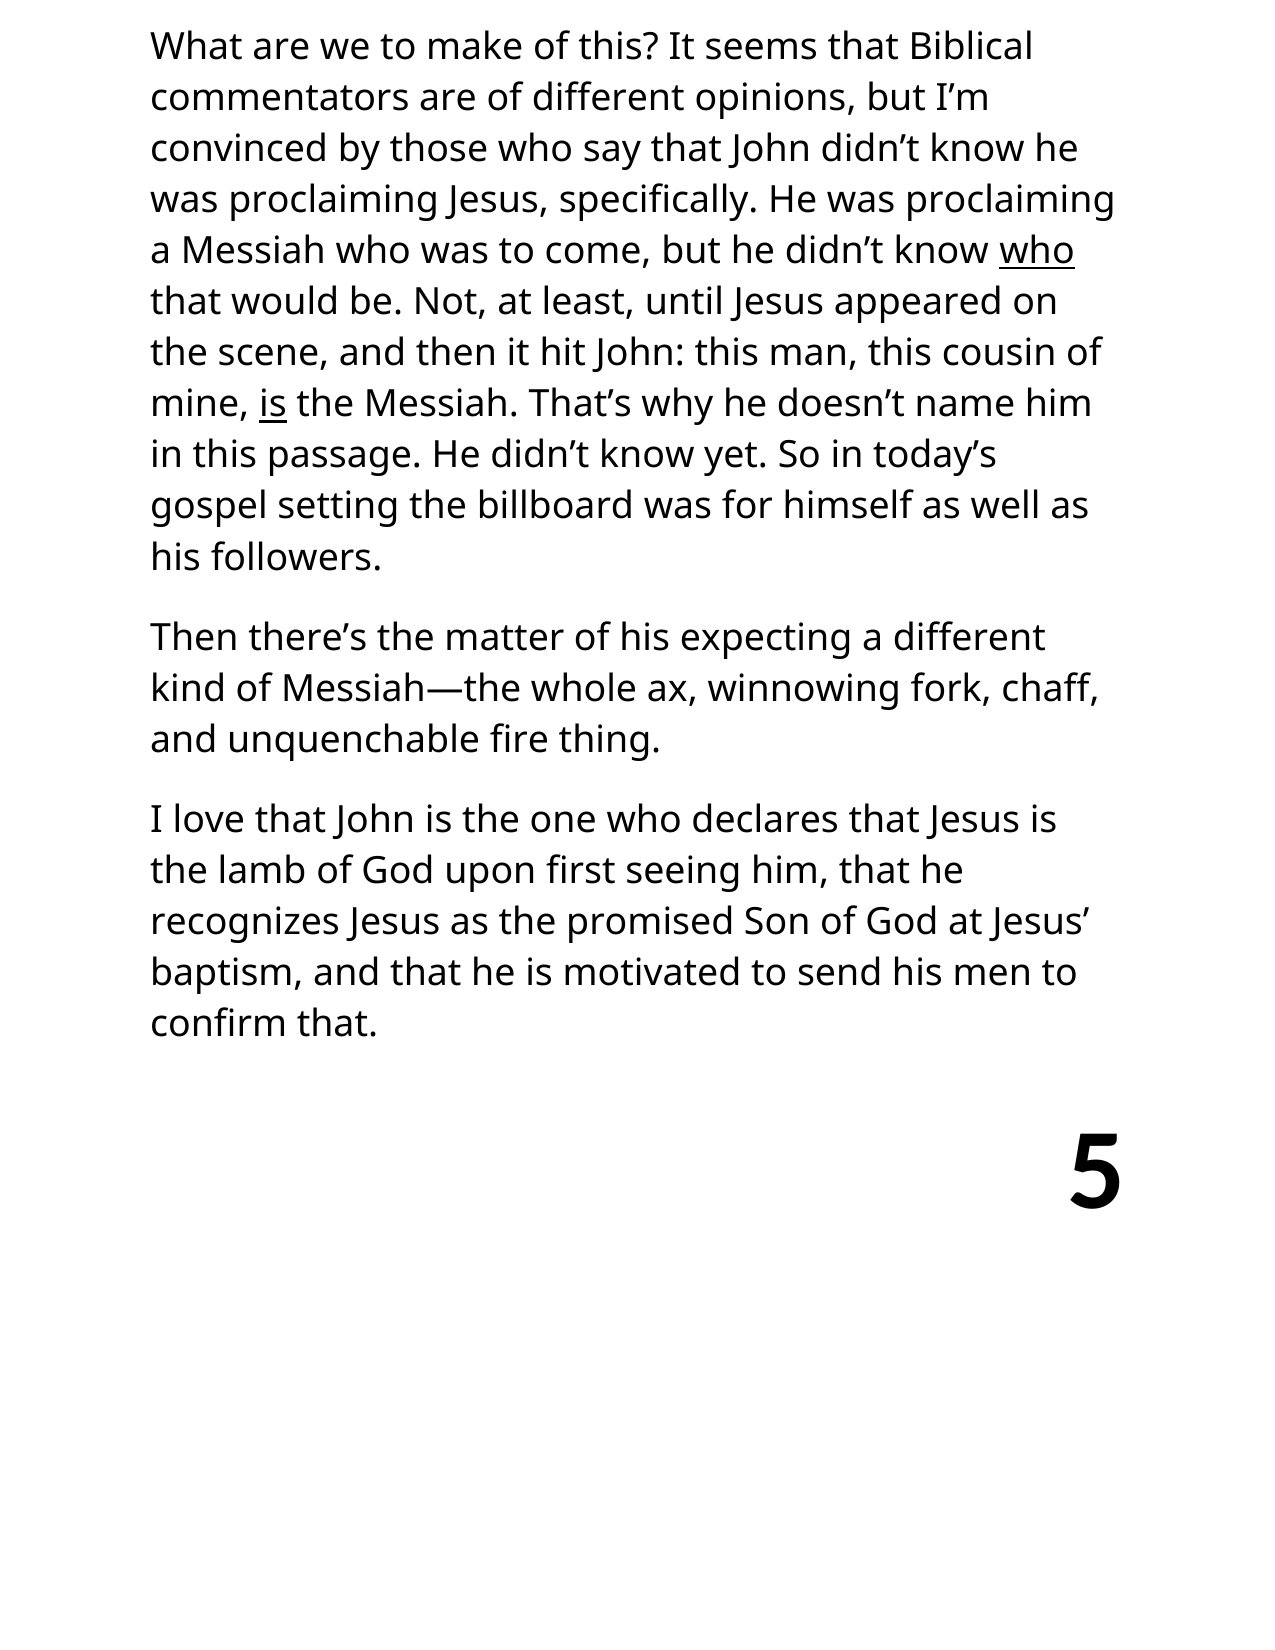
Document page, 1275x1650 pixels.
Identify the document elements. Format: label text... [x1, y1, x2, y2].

text Then there’s the matter of his expecting a different kind of Messiah—the whole ax, winnowing fork, chaff, and unquenchable fire thing. [150, 610, 1125, 763]
text I love that John is the one who declares that Jesus is the lamb of God upon first seeing him, that he recognizes Jesus as the promised Son of God at Jesus’ baptism, and that he is motivated to send his men to confirm that. [150, 792, 1125, 1048]
text What are we to make of this? It seems that Biblical commentators are of different opinions, but I’m convinced by those who say that John didn’t know he was proclaiming Jesus, specifically. He was proclaiming a Messiah who was to come, but he didn’t know who that would be. Not, at least, until Jesus appeared on the scene, and then it hit John: this man, this cousin of mine, is the Messiah. That’s why he doesn’t name him in this passage. He didn’t know yet. So in today’s gospel setting the billboard was for himself as well as his followers. [150, 19, 1125, 581]
